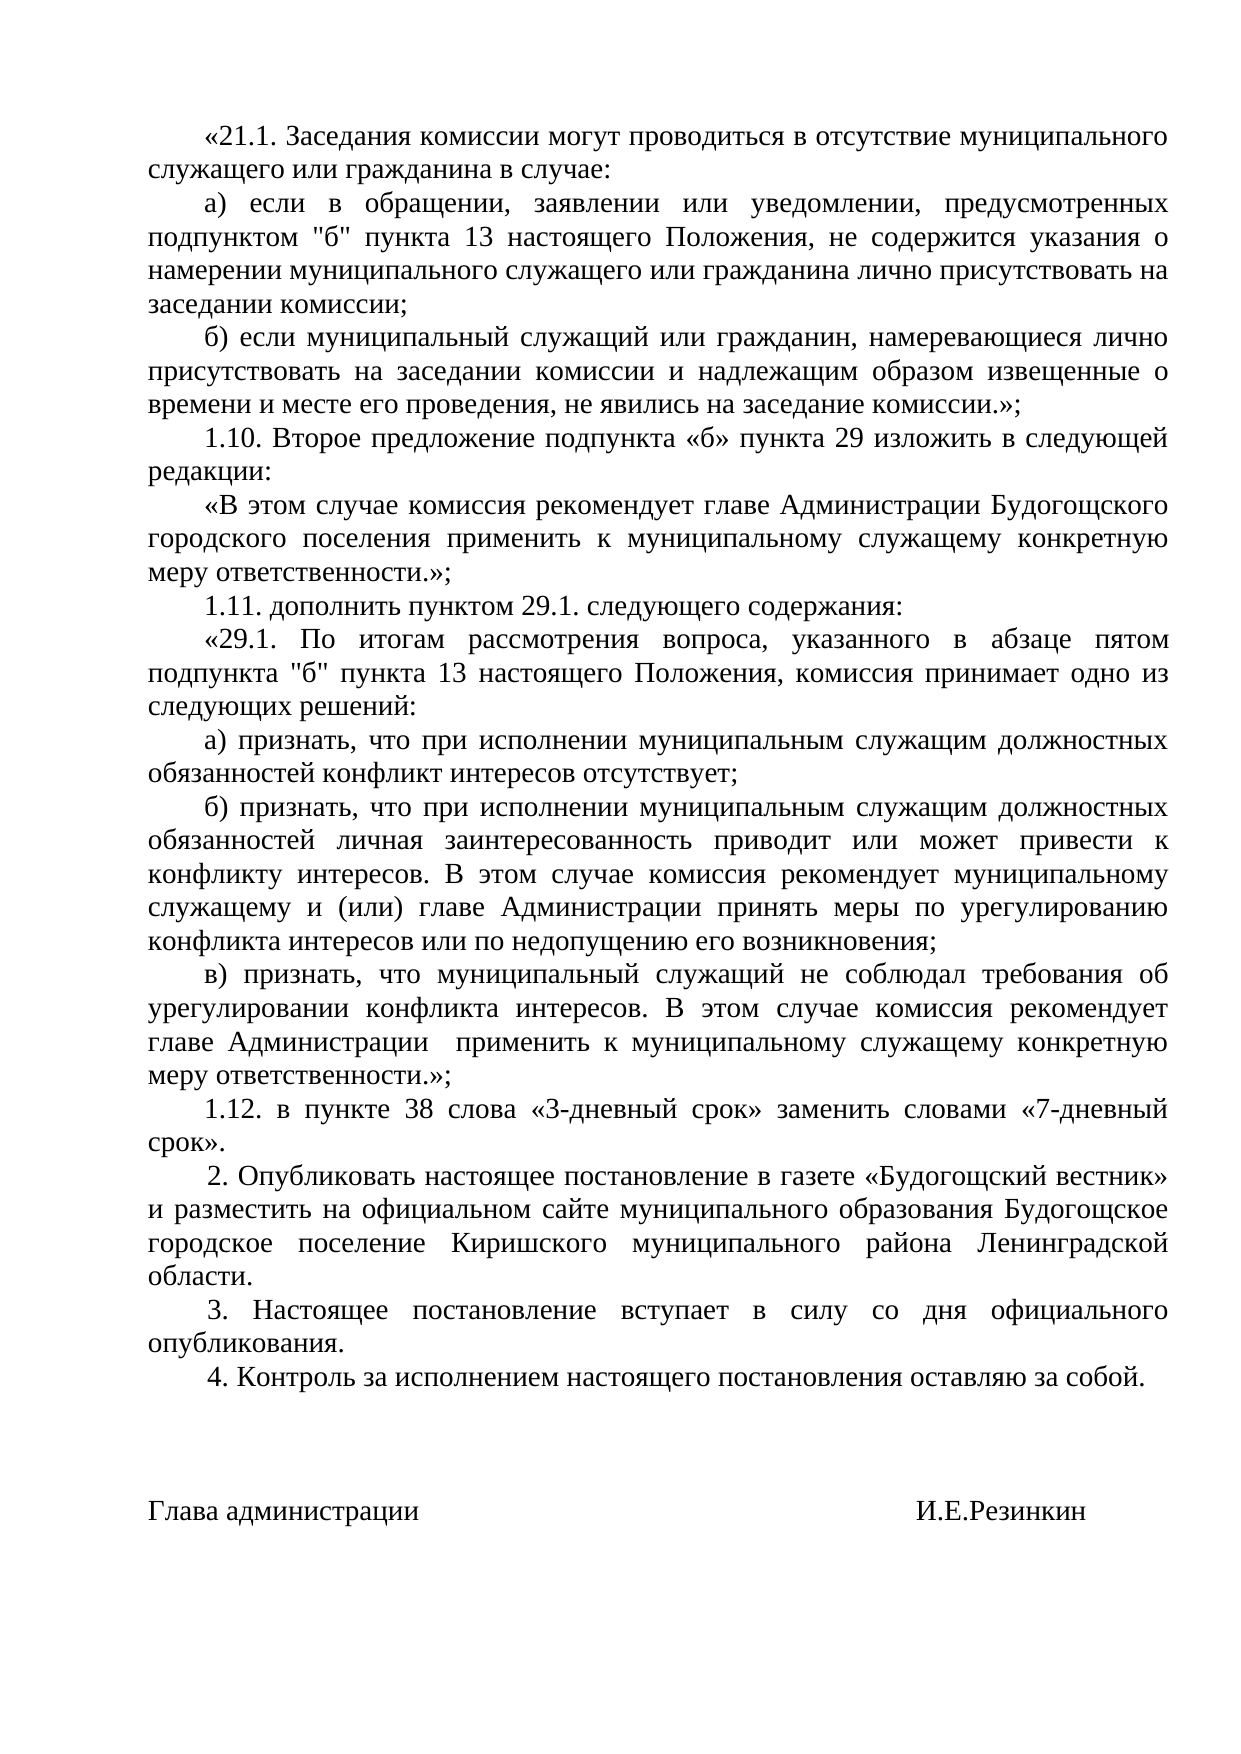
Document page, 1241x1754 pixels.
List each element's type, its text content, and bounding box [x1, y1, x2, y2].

text 1.12. в пункте 38 слова «3-дневный срок» заменить словами «7-дневный срок». [148, 1091, 1169, 1158]
text а) если в обращении, заявлении или уведомлении, предусмотренных подпунктом "б" пункта 13 настоящего Положения, не содержится указания о намерении муниципального служащего или гражданина лично присутствовать на заседании комиссии; [148, 185, 1169, 319]
text 3. Настоящее постановление вступает в силу со дня официального опубликования. [148, 1292, 1169, 1359]
text 4. Контроль за исполнением настоящего постановления оставляю за собой. [148, 1359, 1169, 1393]
text «21.1. Заседания комиссии могут проводиться в отсутствие муниципального служащего или гражданина в случае: [148, 118, 1169, 185]
text б) если муниципальный служащий или гражданин, намеревающиеся лично присутствовать на заседании комиссии и надлежащим образом извещенные о времени и месте его проведения, не явились на заседание комиссии.»; [148, 319, 1169, 420]
text 2. Опубликовать настоящее постановление в газете «Будогощский вестник» и разместить на официальном сайте муниципального образования Будогощское городское поселение Киришского муниципального района Ленинградской области. [148, 1158, 1169, 1292]
text 1.10. Второе предложение подпункта «б» пункта 29 изложить в следующей редакции: [148, 420, 1169, 487]
text Глава администрации И.Е.Резинкин [148, 1493, 1169, 1527]
text б) признать, что при исполнении муниципальным служащим должностных обязанностей личная заинтересованность приводит или может привести к конфликту интересов. В этом случае комиссия рекомендует муниципальному служащему и (или) главе Администрации принять меры по урегулированию конфликта интересов или по недопущению его возникновения; [148, 789, 1169, 957]
text в) признать, что муниципальный служащий не соблюдал требования об урегулировании конфликта интересов. В этом случае комиссия рекомендует главе Администрации применить к муниципальному служащему конкретную меру ответственности.»; [148, 957, 1169, 1091]
text «29.1. По итогам рассмотрения вопроса, указанного в абзаце пятом подпункта "б" пункта 13 настоящего Положения, комиссия принимает одно из следующих решений: [148, 621, 1169, 722]
text «В этом случае комиссия рекомендует главе Администрации Будогощского городского поселения применить к муниципальному служащему конкретную меру ответственности.»; [148, 487, 1169, 588]
text 1.11. дополнить пунктом 29.1. следующего содержания: [148, 588, 1169, 621]
text а) признать, что при исполнении муниципальным служащим должностных обязанностей конфликт интересов отсутствует; [148, 722, 1169, 789]
